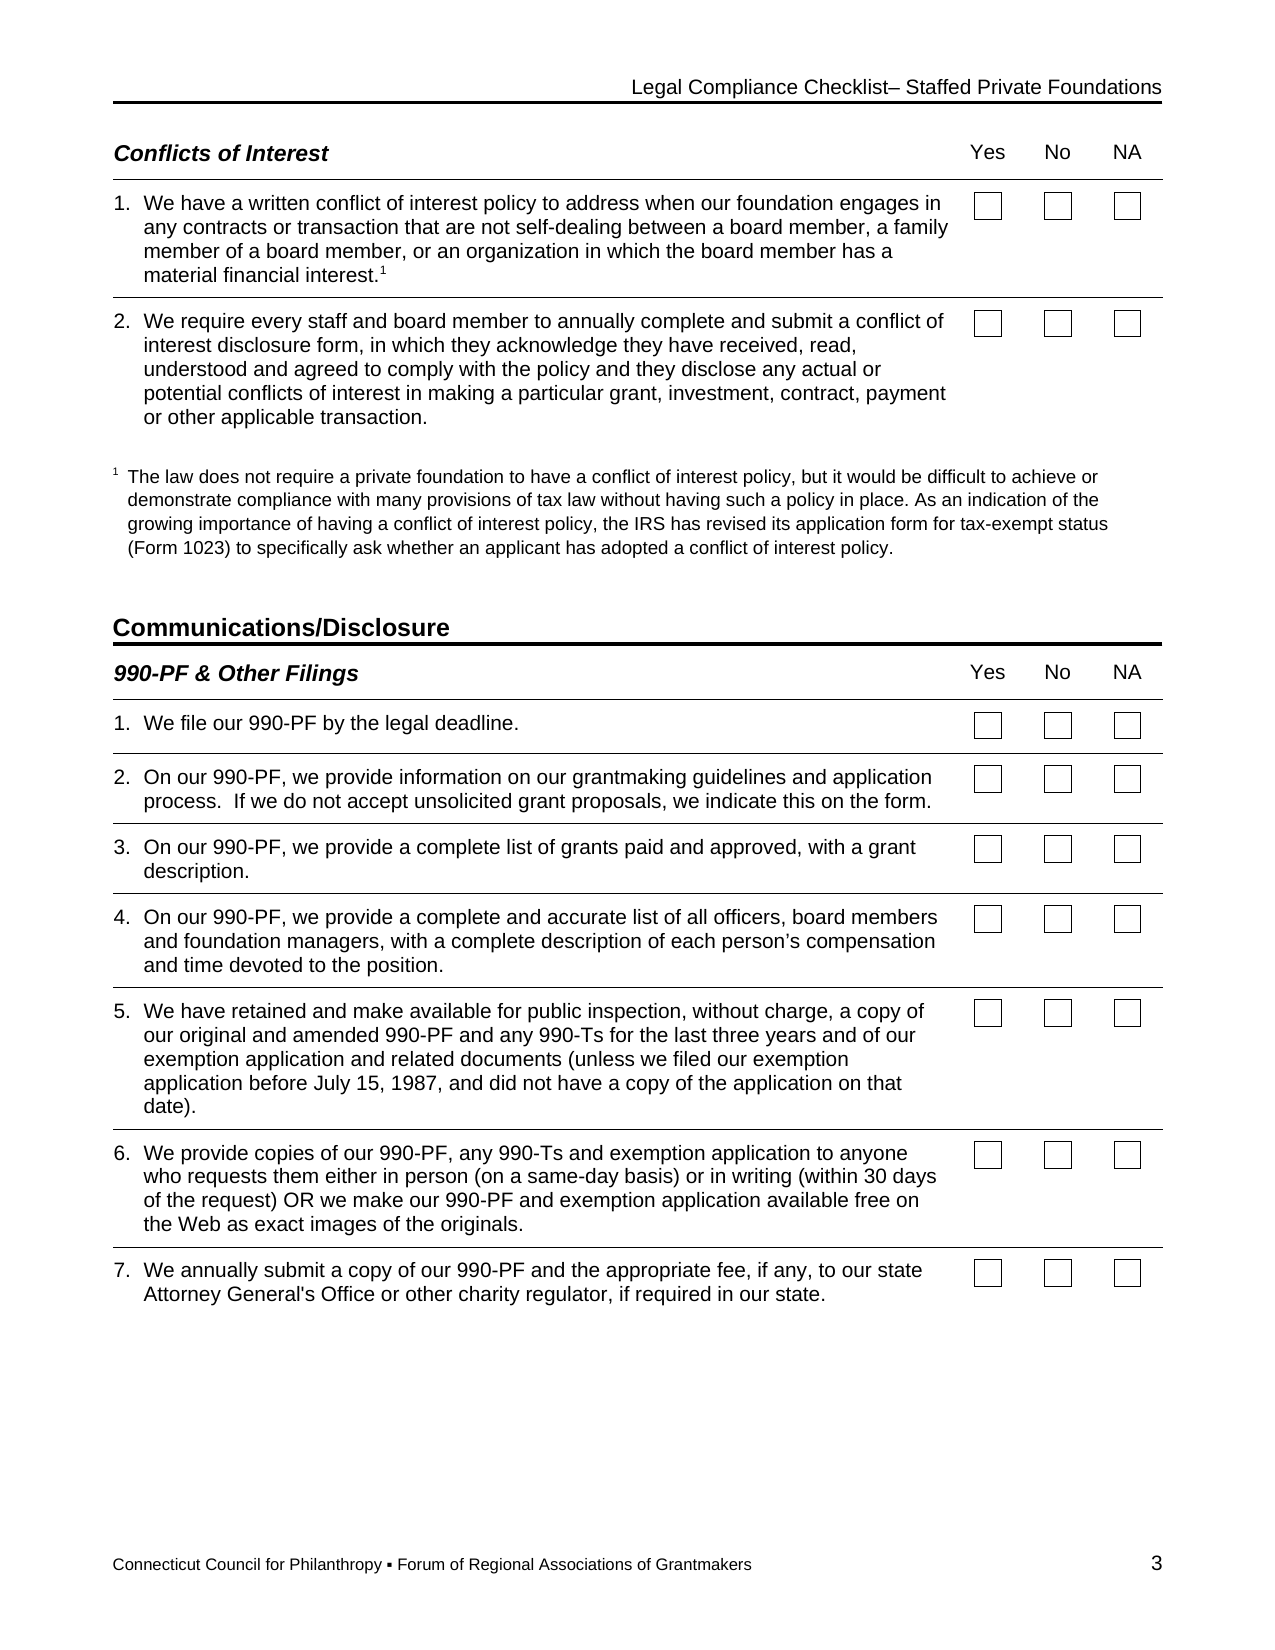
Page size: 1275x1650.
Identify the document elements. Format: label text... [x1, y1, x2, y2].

table_cell [1092, 700, 1162, 753]
table_header Conflicts of Interest [113, 129, 952, 179]
text 1 The law does not require a private foundation to have a conflict of interest policy, but it would be difficult to achieve or demonstrate compliance with many provisions of tax law without having such a policy in place. As an indication of the growing importance of having a conflict of interest policy, the IRS has revised its application form for tax-exempt status (Form 1023) to specifically ask whether an applicant has adopted a conflict of interest policy. [112, 466, 1162, 558]
table_cell [952, 824, 1023, 893]
table_header No [1023, 129, 1092, 179]
table_cell [1092, 1248, 1162, 1317]
table_cell 7. We annually submit a copy of our 990-PF and the appropriate fee, if any, to our state Attorney General's Office or other charity regulator, if required in our state. [113, 1248, 952, 1317]
table_cell 2. We require every staff and board member to annually complete and submit a conflict of interest disclosure form, in which they acknowledge they have received, read, understood and agreed to comply with the policy and they disclose any actual or potential conflicts of interest in making a particular grant, investment, contract, payment or other applicable transaction. [113, 298, 952, 439]
table_cell 1. We file our 990-PF by the legal deadline. [113, 700, 952, 753]
table_header Yes [952, 649, 1023, 699]
table_cell [1092, 988, 1162, 1129]
table_header 990-PF & Other Filings [113, 649, 952, 699]
table_cell [1023, 894, 1092, 987]
table_cell [952, 298, 1023, 439]
table_header No [1023, 649, 1092, 699]
table_header NA [1092, 129, 1162, 179]
table_cell [1023, 700, 1092, 753]
table_cell [952, 1130, 1023, 1247]
table_cell 5. We have retained and make available for public inspection, without charge, a copy of our original and amended 990-PF and any 990-Ts for the last three years and of our exemption application and related documents (unless we filed our exemption application before July 15, 1987, and did not have a copy of the application on that date). [113, 988, 952, 1129]
table_cell [1092, 298, 1162, 439]
table_cell [1023, 180, 1092, 297]
table_header Yes [952, 129, 1023, 179]
table_cell [1092, 754, 1162, 823]
table_cell 2. On our 990-PF, we provide information on our grantmaking guidelines and application process. If we do not accept unsolicited grant proposals, we indicate this on the form. [113, 754, 952, 823]
table_cell 3. On our 990-PF, we provide a complete list of grants paid and approved, with a grant description. [113, 824, 952, 893]
table_cell [1023, 298, 1092, 439]
table_cell [1092, 1130, 1162, 1247]
table_cell 6. We provide copies of our 990-PF, any 990-Ts and exemption application to anyone who requests them either in person (on a same-day basis) or in writing (within 30 days of the request) OR we make our 990-PF and exemption application available free on the Web as exact images of the originals. [113, 1130, 952, 1247]
table_cell 1. We have a written conflict of interest policy to address when our foundation engages in any contracts or transaction that are not self-dealing between a board member, a family member of a board member, or an organization in which the board member has a material financial interest.1 [113, 180, 952, 297]
table_cell [1023, 1248, 1092, 1317]
text Communications/Disclosure [112, 613, 1162, 646]
table_cell [1092, 180, 1162, 297]
table_cell [1092, 894, 1162, 987]
table_cell 4. On our 990-PF, we provide a complete and accurate list of all officers, board members and foundation managers, with a complete description of each person’s compensation and time devoted to the position. [113, 894, 952, 987]
table_cell [1023, 1130, 1092, 1247]
table_cell [952, 894, 1023, 987]
table_cell [952, 1248, 1023, 1317]
table_cell [952, 988, 1023, 1129]
table_cell [952, 700, 1023, 753]
table_cell [1092, 824, 1162, 893]
table_cell [1023, 754, 1092, 823]
table_cell [952, 754, 1023, 823]
table_cell [1023, 824, 1092, 893]
table_cell [1023, 988, 1092, 1129]
table_cell [952, 180, 1023, 297]
table_header NA [1092, 649, 1162, 699]
